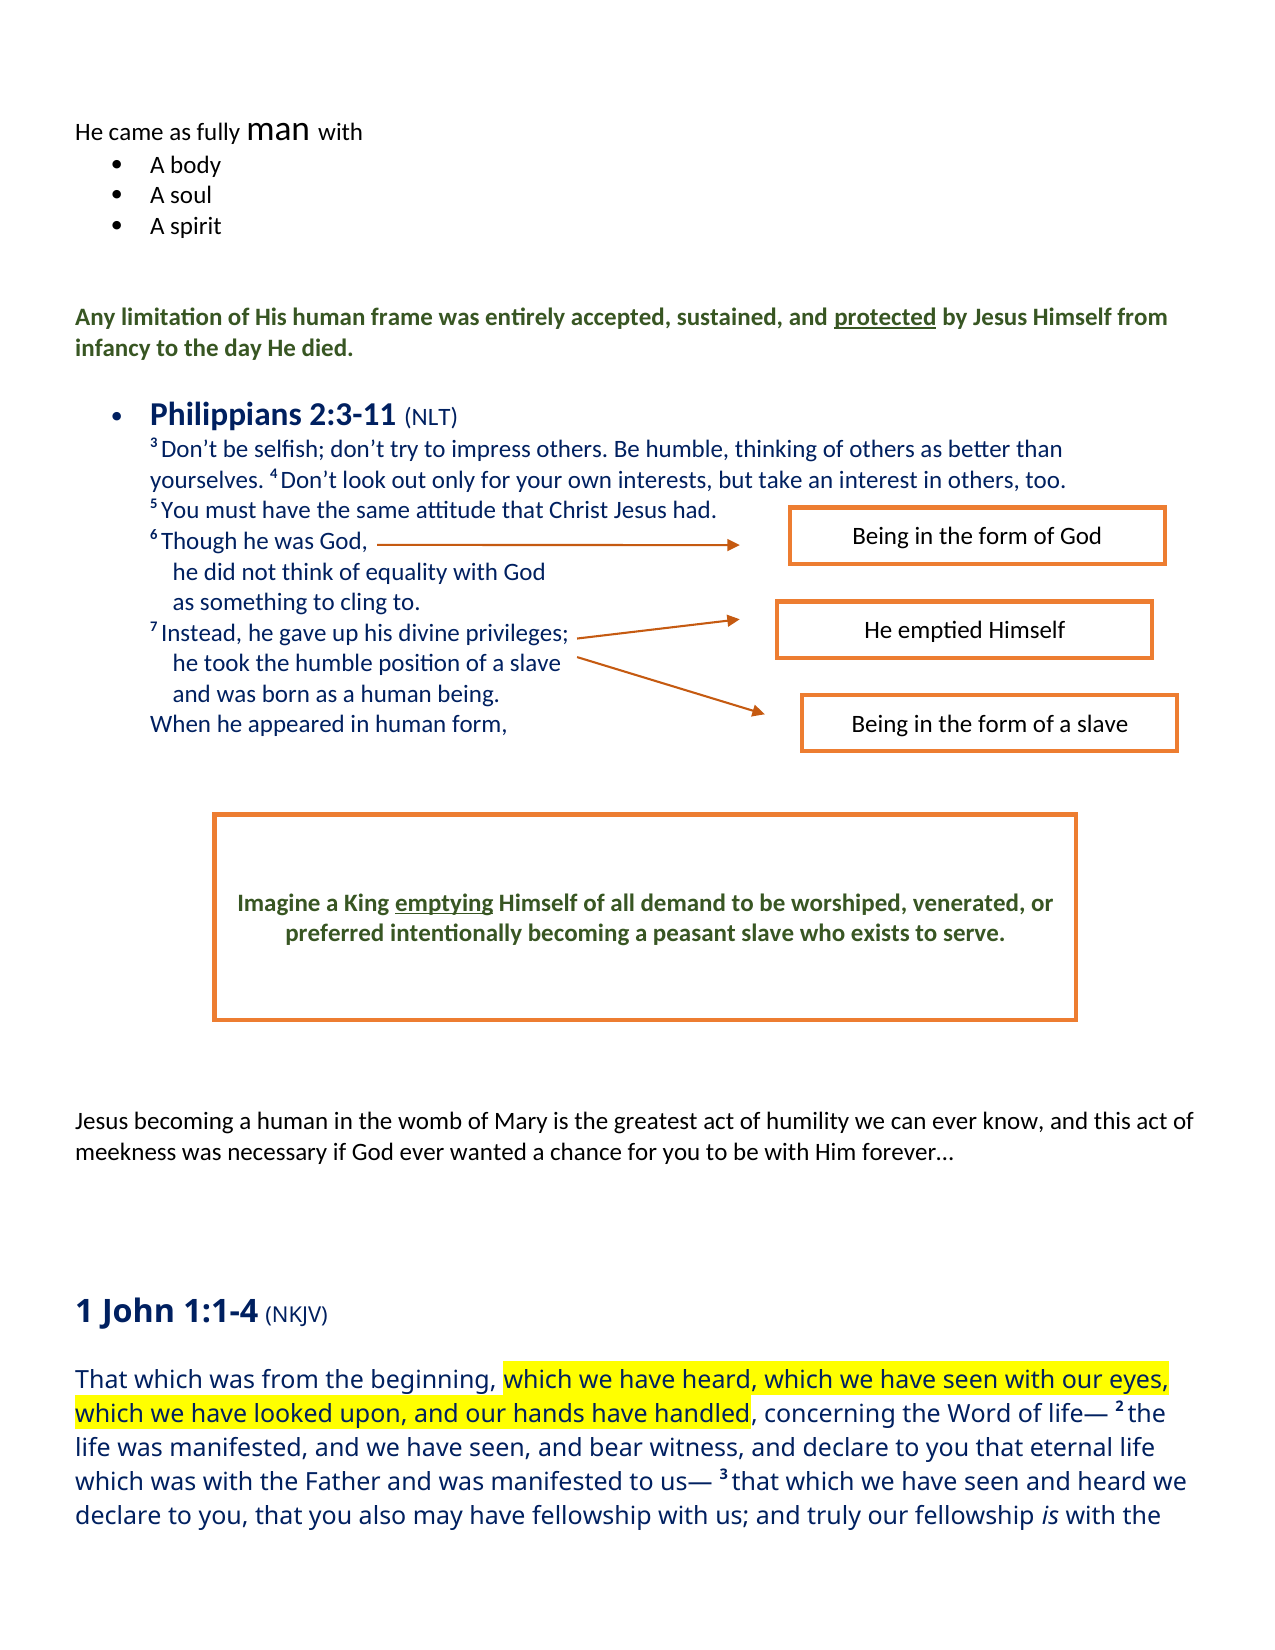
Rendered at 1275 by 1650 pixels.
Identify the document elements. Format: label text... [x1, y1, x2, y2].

text Any limitation of His human frame was entirely accepted, sustained, and protected by Jesus Himself from infancy to the day He died. [75, 301, 1200, 362]
list Philippians 2:3-11 (NLT) [112, 393, 1200, 434]
list 3 Don’t be selfish; don’t try to impress others. Be humble, thinking of others as better than yourselves. 4 Don’t look out only for your own interests, but take an interest in others, too. [150, 434, 1200, 495]
text He came as fully man with [75, 106, 1200, 149]
text Jesus becoming a human in the womb of Mary is the greatest act of humility we can ever know, and this act of meekness was necessary if God ever wanted a chance for you to be with Him forever… [75, 1105, 1200, 1166]
list A soul [112, 179, 1200, 210]
subtitle 1 John 1:1-4 (NKJV) [75, 1288, 1200, 1332]
list A spirit [112, 210, 1200, 240]
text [75, 1361, 1200, 1532]
list 5 You must have the same attitude that Christ Jesus had. [150, 495, 1200, 525]
list 6 Though he was God, he did not think of equality with God as something to cling to. 7 Instead, he gave up his divine privileges; he took the humble position of a slave and was born as a human being. When he appeared in human form, [150, 525, 1200, 769]
list A body [112, 149, 1200, 179]
